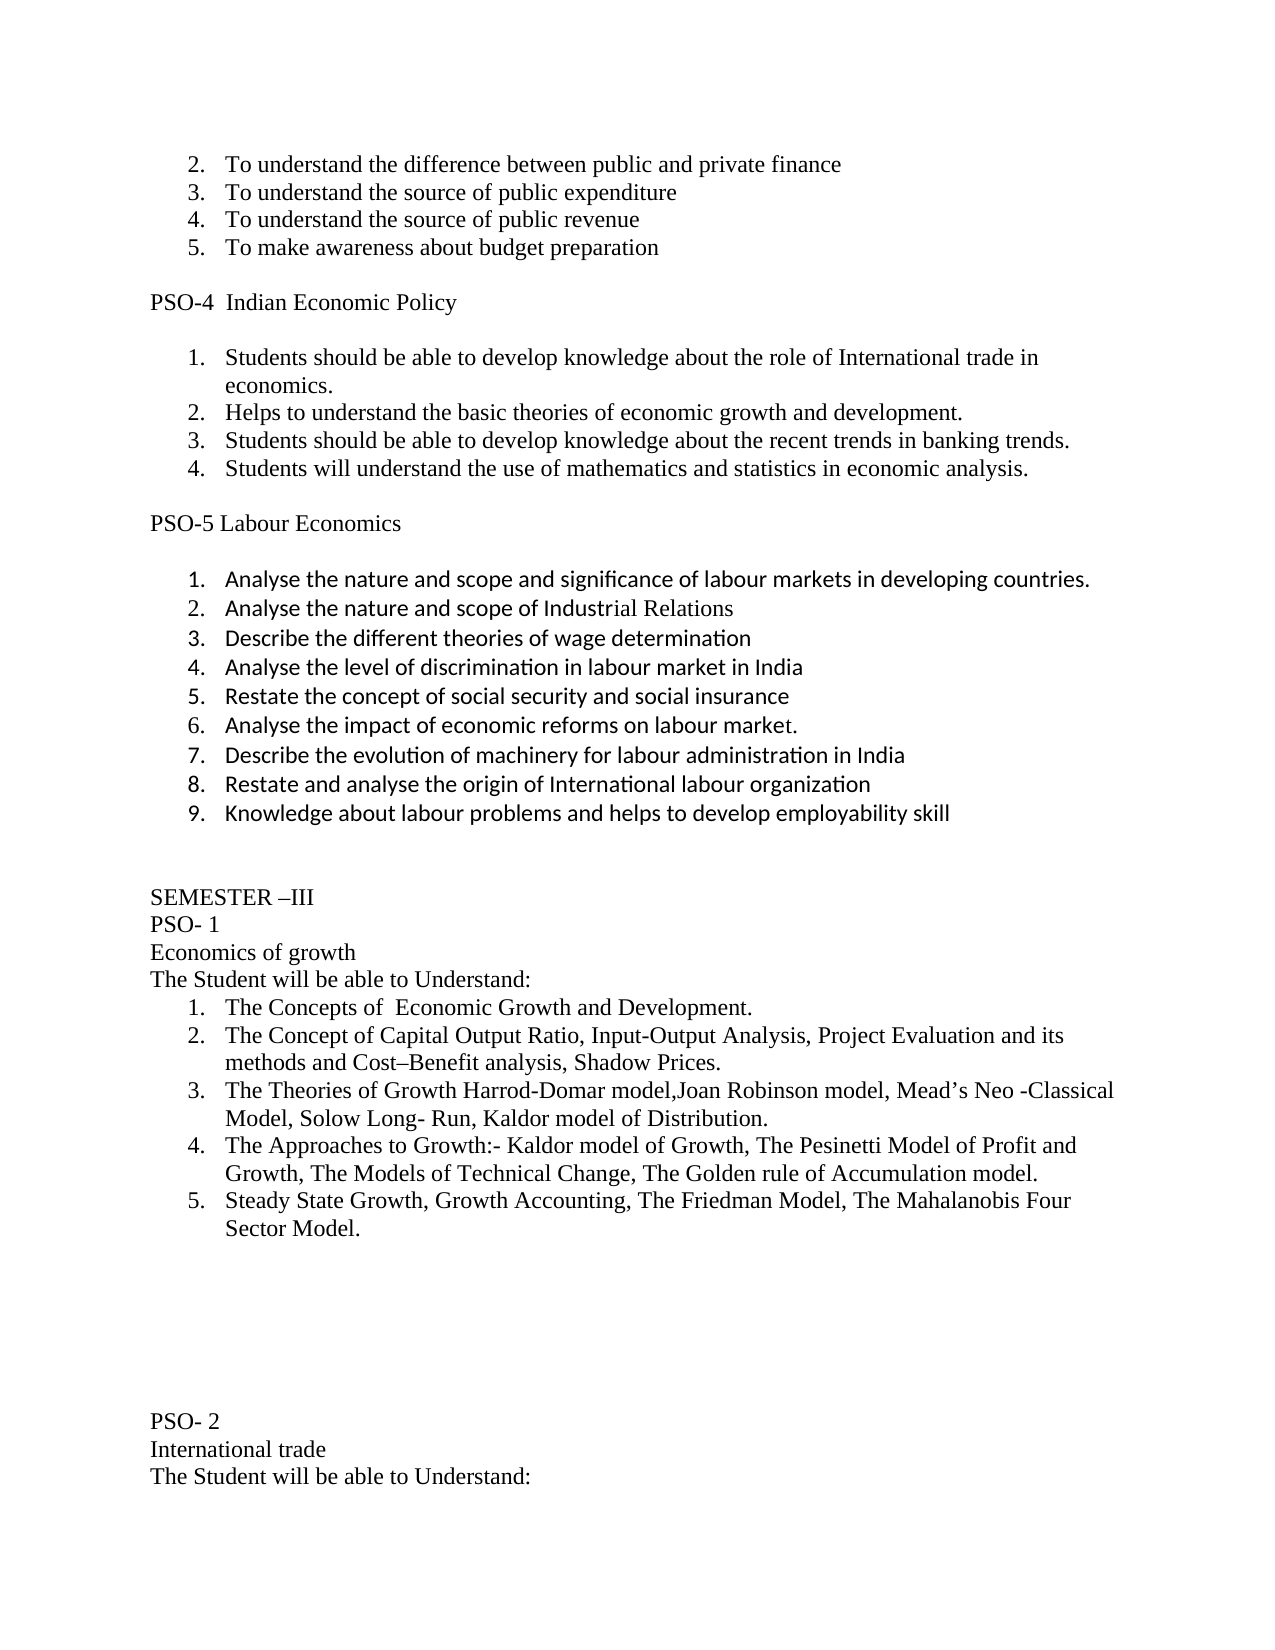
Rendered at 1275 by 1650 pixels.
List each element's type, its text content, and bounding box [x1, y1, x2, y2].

list Analyse the impact of economic reforms on labour market. [187, 710, 1125, 740]
list To understand the source of public revenue [187, 205, 1125, 233]
list Describe the different theories of wage determination [187, 623, 1125, 652]
list Analyse the nature and scope and significance of labour markets in developing countries. [187, 564, 1125, 593]
text PSO- 1 [150, 910, 1125, 938]
text International trade [150, 1435, 1125, 1462]
text The Student will be able to Understand: [150, 1462, 1125, 1490]
list Restate the concept of social security and social insurance [187, 681, 1125, 710]
text The Student will be able to Understand: [150, 966, 1125, 993]
list Students will understand the use of mathematics and statistics in economic analysis. [187, 454, 1125, 481]
text SEMESTER –III [150, 883, 1125, 910]
list To understand the difference between public and private finance [187, 150, 1125, 178]
list The Theories of Growth Harrod-Domar model,Joan Robinson model, Mead’s Neo -Classical Model, Solow Long- Run, Kaldor model of Distribution. [187, 1076, 1125, 1131]
list The Approaches to Growth:- Kaldor model of Growth, The Pesinetti Model of Profit and Growth, The Models of Technical Change, The Golden rule of Accumulation model. [187, 1131, 1125, 1186]
list The Concepts of Economic Growth and Development. [187, 993, 1125, 1021]
list Helps to understand the basic theories of economic growth and development. [187, 398, 1125, 426]
list The Concept of Capital Output Ratio, Input-Output Analysis, Project Evaluation and its methods and Cost–Benefit analysis, Shadow Prices. [187, 1021, 1125, 1076]
text PSO-5 Labour Economics [150, 509, 1125, 536]
text PSO-4 Indian Economic Policy [150, 288, 1125, 316]
list Describe the evolution of machinery for labour administration in India [187, 740, 1125, 769]
list To make awareness about budget preparation [187, 233, 1125, 260]
text PSO- 2 [150, 1407, 1125, 1435]
list Knowledge about labour problems and helps to develop employability skill [187, 798, 1125, 827]
list To understand the source of public expenditure [187, 178, 1125, 205]
list Students should be able to develop knowledge about the role of International trade in economics. [187, 343, 1125, 398]
list Steady State Growth, Growth Accounting, The Friedman Model, The Mahalanobis Four Sector Model. [187, 1186, 1125, 1242]
list Analyse the nature and scope of Industrial Relations [187, 593, 1125, 623]
text Economics of growth [150, 938, 1125, 966]
list Restate and analyse the origin of International labour organization [187, 769, 1125, 798]
list Analyse the level of discrimination in labour market in India [187, 652, 1125, 681]
list Students should be able to develop knowledge about the recent trends in banking trends. [187, 426, 1125, 454]
